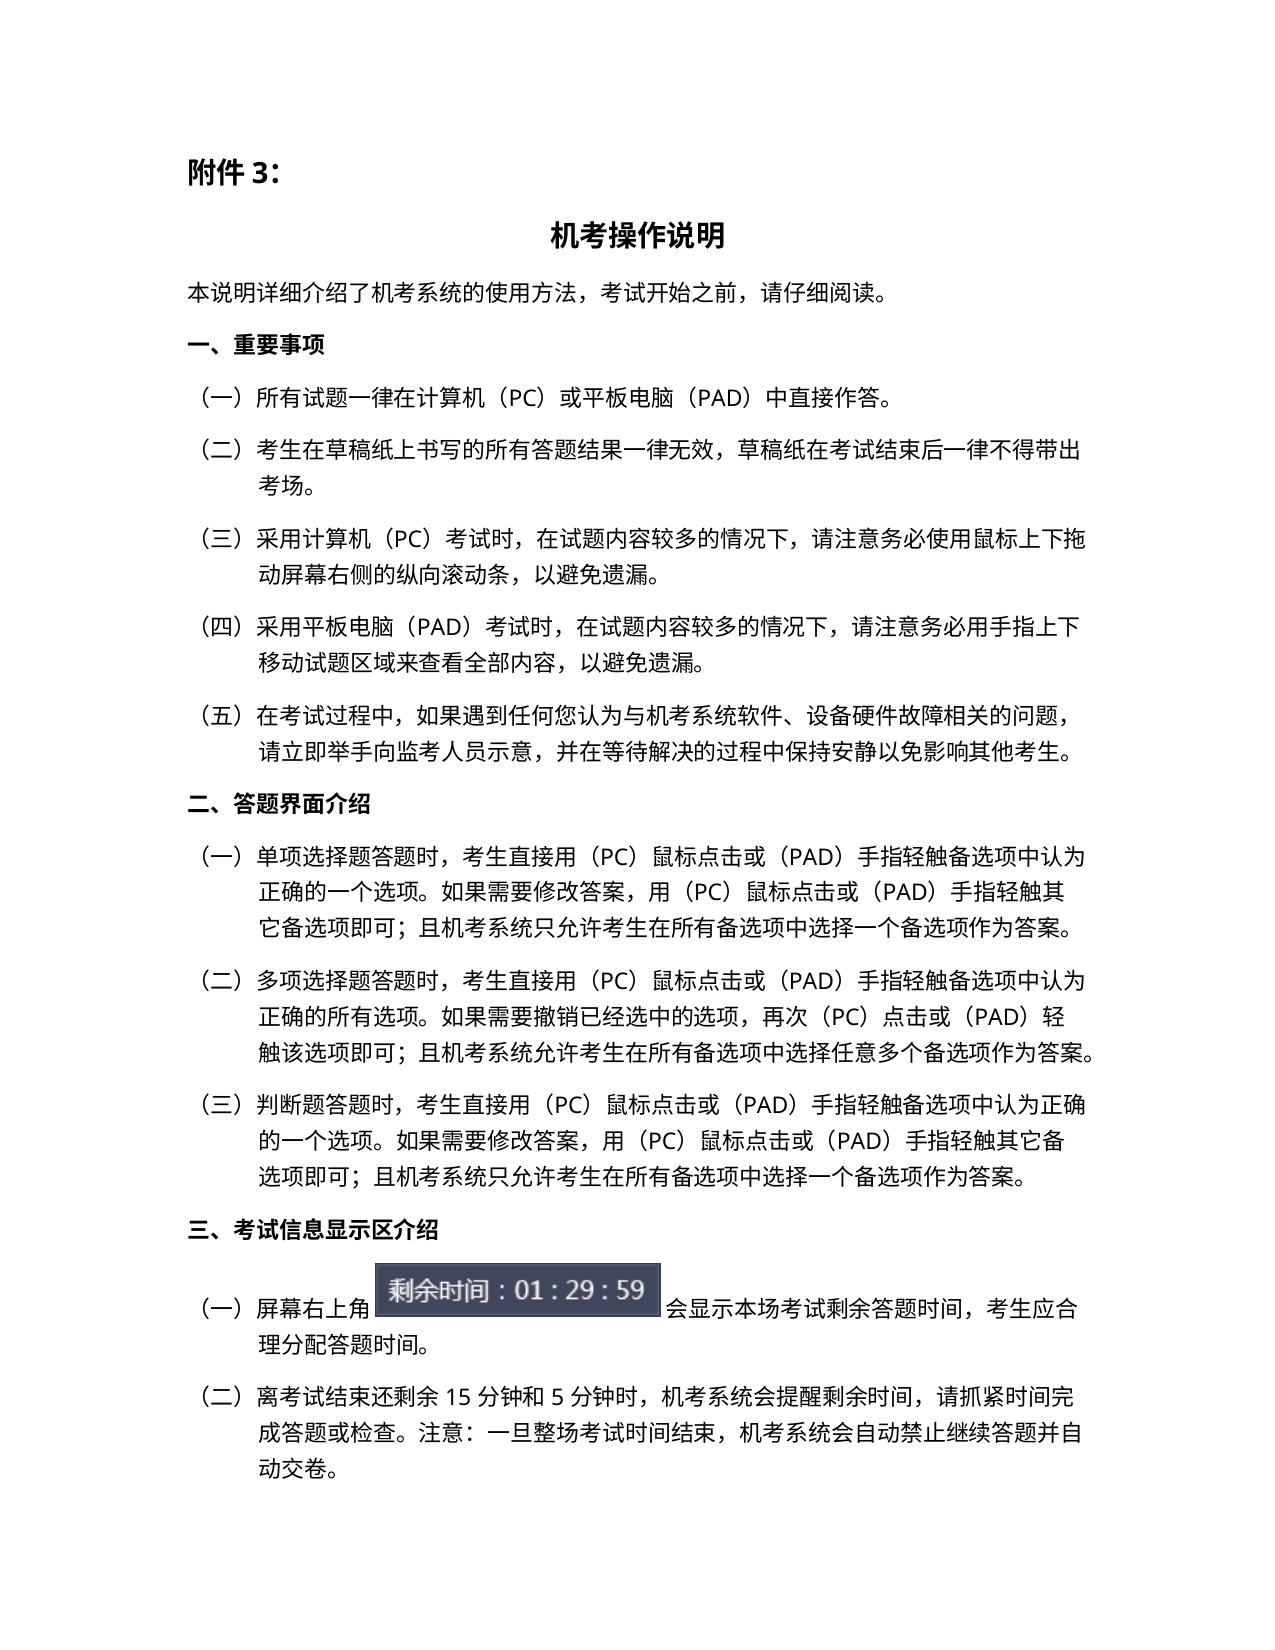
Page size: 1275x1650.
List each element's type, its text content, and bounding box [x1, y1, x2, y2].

text 本说明详细介绍了机考系统的使用方法，考试开始之前，请仔细阅读。 [187, 275, 1087, 308]
text （二）离考试结束还剩余 15 分钟和 5 分钟时，机考系统会提醒剩余时间，请抓紧时间完成答题或检查。注意：一旦整场考试时间结束，机考系统会自动禁止继续答题并自动交卷。 [187, 1379, 1087, 1484]
text 附件3： [187, 150, 1087, 192]
text 机考操作说明 [187, 212, 1087, 255]
text （三）采用计算机（PC）考试时，在试题内容较多的情况下，请注意务必使用鼠标上下拖动屏幕右侧的纵向滚动条，以避免遗漏。 [187, 521, 1087, 590]
text （一）屏幕右上角 会显示本场考试剩余答题时间，考生应合理分配答题时间。 [187, 1264, 1087, 1360]
text （二）考生在草稿纸上书写的所有答题结果一律无效，草稿纸在考试结束后一律不得带出考场。 [187, 432, 1087, 501]
text （一）单项选择题答题时，考生直接用（PC）鼠标点击或（PAD）手指轻触备选项中认为正确的一个选项。如果需要修改答案，用（PC）鼠标点击或（PAD）手指轻触其它备选项即可；且机考系统只允许考生在所有备选项中选择一个备选项作为答案。 [187, 838, 1087, 943]
text （三）判断题答题时，考生直接用（PC）鼠标点击或（PAD）手指轻触备选项中认为正确的一个选项。如果需要修改答案，用（PC）鼠标点击或（PAD）手指轻触其它备选项即可；且机考系统只允许考生在所有备选项中选择一个备选项作为答案。 [187, 1087, 1087, 1192]
text （五）在考试过程中，如果遇到任何您认为与机考系统软件、设备硬件故障相关的问题，请立即举手向监考人员示意，并在等待解决的过程中保持安静以免影响其他考生。 [187, 697, 1087, 767]
text 三、考试信息显示区介绍 [187, 1211, 1087, 1245]
text 一、重要事项 [187, 327, 1087, 360]
text 二、答题界面介绍 [187, 786, 1087, 819]
text （四）采用平板电脑（PAD）考试时，在试题内容较多的情况下，请注意务必用手指上下移动试题区域来查看全部内容，以避免遗漏。 [187, 609, 1087, 678]
picture [375, 1263, 661, 1317]
text （二）多项选择题答题时，考生直接用（PC）鼠标点击或（PAD）手指轻触备选项中认为正确的所有选项。如果需要撤销已经选中的选项，再次（PC）点击或（PAD）轻触该选项即可；且机考系统允许考生在所有备选项中选择任意多个备选项作为答案。 [187, 963, 1087, 1068]
text （一）所有试题一律在计算机（PC）或平板电脑（PAD）中直接作答。 [187, 380, 1087, 413]
